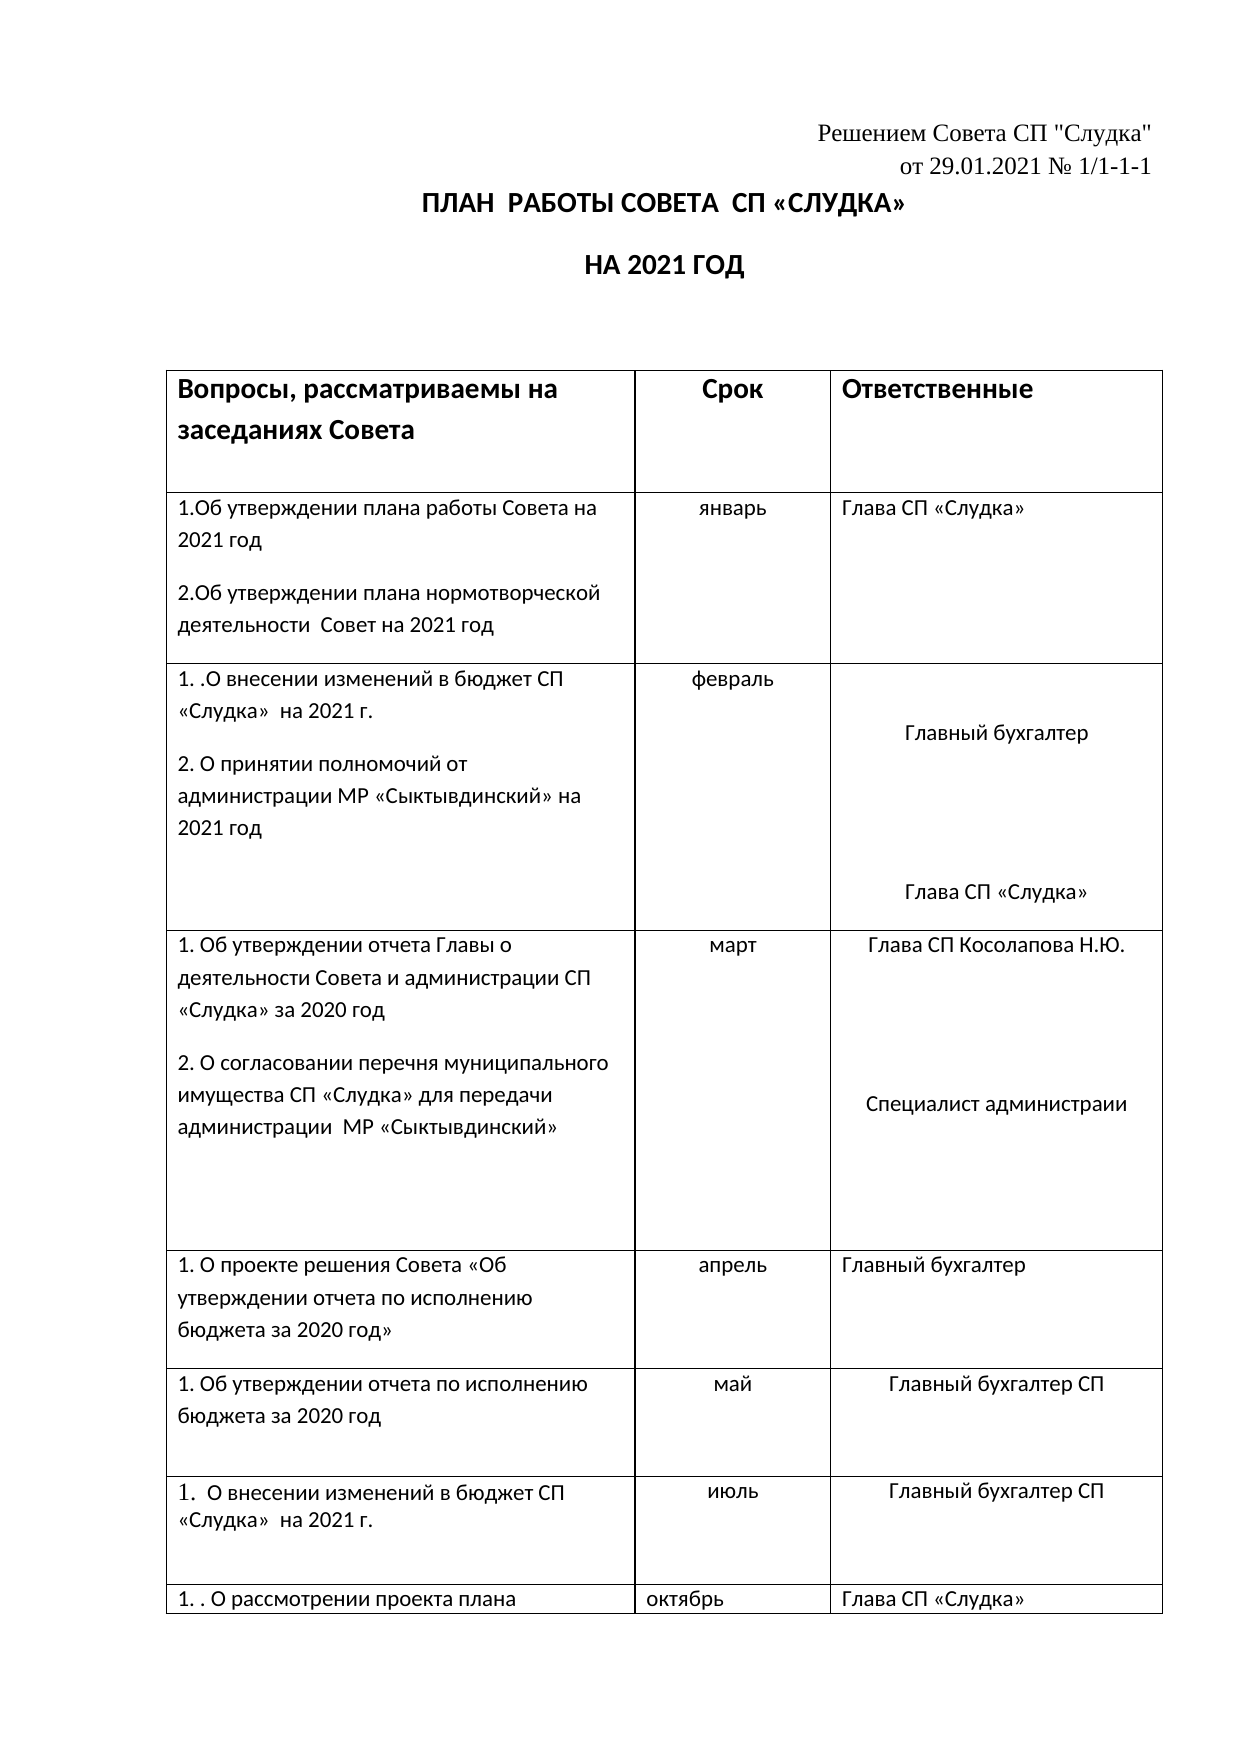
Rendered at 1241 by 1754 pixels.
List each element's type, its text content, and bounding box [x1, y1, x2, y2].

table_cell октябрь [636, 1585, 830, 1612]
table_cell июль [636, 1477, 830, 1583]
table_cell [167, 1585, 634, 1612]
text НА 2021 ГОД [177, 246, 1152, 282]
table_cell май [636, 1369, 830, 1476]
table_cell апрель [636, 1251, 830, 1368]
text ПЛАН РАБОТЫ СОВЕТА СП «СЛУДКА» [177, 184, 1152, 220]
table_header Срок [636, 371, 830, 492]
table_cell О внесении изменений в бюджет СП «Слудка» на 2021 г. [167, 1477, 634, 1583]
table_cell 1. О проекте решения Совета «Об утверждении отчета по исполнению бюджета за 2020 год» [167, 1251, 634, 1368]
table_cell Главный бухгалтер [831, 1251, 1162, 1368]
table_cell март [636, 931, 830, 1249]
text от 29.01.2021 № 1/1-1-1 [177, 151, 1152, 180]
table_cell февраль [636, 664, 830, 929]
table_cell Главный бухгалтер Глава СП «Слудка» [831, 664, 1162, 929]
table_cell Глава СП Косолапова Н.Ю. Специалист администраии [831, 931, 1162, 1249]
table_cell 1. Об утверждении отчета Главы о деятельности Совета и администрации СП «Слудка» за 2020 год 2. О согласовании перечня муниципального имущества СП «Слудка» для передачи администрации МР «Сыктывдинский» [167, 931, 634, 1249]
table_cell Главный бухгалтер СП [831, 1477, 1162, 1583]
table_cell 1.Об утверждении плана работы Совета на 2021 год 2.Об утверждении плана нормотворческой деятельности Совет на 2021 год [167, 493, 634, 663]
table_header Вопросы, рассматриваемы на заседаниях Совета [167, 371, 634, 492]
text Решением Совета СП "Слудка" [177, 118, 1152, 147]
table_cell Глава СП «Слудка» [831, 493, 1162, 663]
table_cell 1. .О внесении изменений в бюджет СП «Слудка» на 2021 г. 2. О принятии полномочий от администрации МР «Сыктывдинский» на 2021 год [167, 664, 634, 929]
table_cell 1. Об утверждении отчета по исполнению бюджета за 2020 год [167, 1369, 634, 1476]
table_cell январь [636, 493, 830, 663]
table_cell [831, 1585, 1162, 1612]
table_header Ответственные [831, 371, 1162, 492]
table_cell Главный бухгалтер СП [831, 1369, 1162, 1476]
